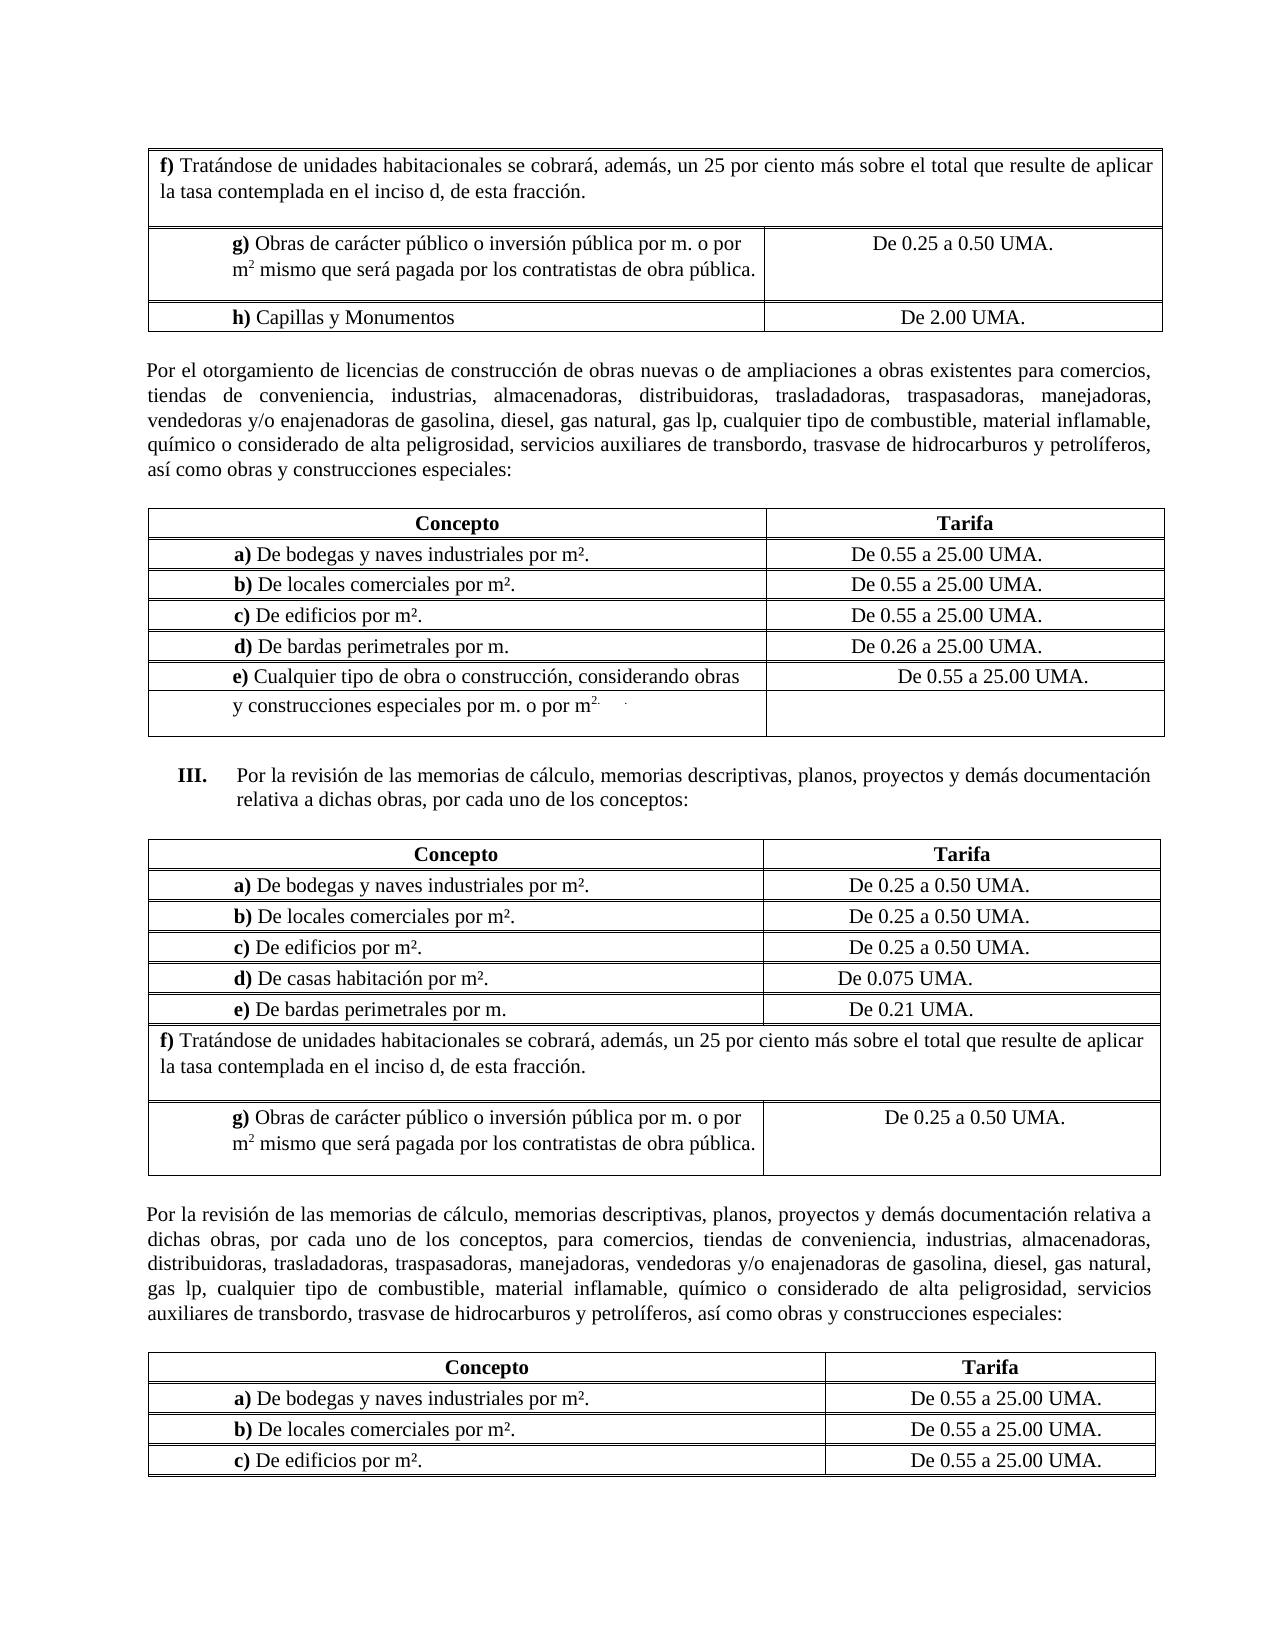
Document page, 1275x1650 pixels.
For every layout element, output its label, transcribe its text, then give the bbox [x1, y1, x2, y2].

table_cell De 0.25 a 0.50 UMA. [764, 902, 1160, 929]
table_cell b) De locales comerciales por m². [149, 902, 763, 929]
table_cell De 0.25 a 0.50 UMA. [764, 1103, 1160, 1175]
table_cell a) De bodegas y naves industriales por m². [149, 871, 763, 898]
table_cell g) Obras de carácter público o inversión pública por m. o por m2 mismo que será pagada por los contratistas de obra pública. [149, 1103, 763, 1175]
table_cell e) Cualquier tipo de obra o construcción, considerando obras [149, 663, 766, 690]
table_cell e) De bardas perimetrales por m. [149, 995, 763, 1023]
table_cell De 0.55 a 25.00 UMA. [767, 571, 1164, 598]
list Por la revisión de las memorias de cálculo, memorias descriptivas, planos, proyectos y demás documentación relativa a dichas obras, por cada uno de los conceptos: [177, 763, 1153, 811]
table_cell De 0.25 a 0.50 UMA. [764, 933, 1160, 961]
table_header Tarifa [826, 1353, 1155, 1381]
table_cell De 0.55 a 25.00 UMA. [767, 601, 1164, 629]
table_header Tarifa [767, 509, 1164, 537]
table_cell De 0.55 a 25.00 UMA. [826, 1446, 1155, 1474]
table_cell De 0.25 a 0.50 UMA. [765, 229, 1162, 300]
table_cell f) Tratándose de unidades habitacionales se cobrará, además, un 25 por ciento más sobre el total que resulte de aplicar la tasa contemplada en el inciso d, de esta fracción. [149, 1026, 1160, 1100]
table_header Concepto [149, 509, 766, 537]
table_cell De 0.25 a 0.50 UMA. [764, 871, 1160, 898]
table_cell b) De locales comerciales por m². [149, 571, 766, 598]
table_cell De 0.55 a 25.00 UMA. [826, 1415, 1155, 1443]
table_cell a) De bodegas y naves industriales por m². [149, 1384, 825, 1412]
text Por el otorgamiento de licencias de construcción de obras nuevas o de ampliaciones a obras existentes para comercios, tiendas de conveniencia, industrias, almacenadoras, distribuidoras, trasladadoras, traspasadoras, manejadoras, vendedoras y/o enajenadoras de gasolina, diesel, gas natural, gas lp, cualquier tipo de combustible, material inflamable, químico o considerado de alta peligrosidad, servicios auxiliares de transbordo, trasvase de hidrocarburos y petrolíferos, así como obras y construcciones especiales: [146, 358, 1153, 481]
table_cell f) Tratándose de unidades habitacionales se cobrará, además, un 25 por ciento más sobre el total que resulte de aplicar la tasa contemplada en el inciso d, de esta fracción. [149, 151, 1162, 226]
table_cell [767, 691, 1164, 736]
table_cell b) De locales comerciales por m². [149, 1415, 825, 1443]
table_cell c) De edificios por m². [149, 1446, 825, 1474]
table_cell a) De bodegas y naves industriales por m². [149, 540, 766, 567]
table_header Concepto [149, 1353, 825, 1381]
table_cell De 0.55 a 25.00 UMA. [826, 1384, 1155, 1412]
table_cell g) Obras de carácter público o inversión pública por m. o por m2 mismo que será pagada por los contratistas de obra pública. [149, 229, 764, 300]
table_cell De 0.21 UMA. [764, 995, 1160, 1023]
table_cell De 0.55 a 25.00 UMA. [767, 540, 1164, 567]
table_cell c) De edificios por m². [149, 933, 763, 961]
table_cell y construcciones especiales por m. o por m2. . [149, 691, 766, 736]
table_header Tarifa [764, 840, 1160, 867]
table_cell De 0.55 a 25.00 UMA. [767, 663, 1164, 690]
table_cell De 0.075 UMA. [764, 964, 1160, 992]
text Por la revisión de las memorias de cálculo, memorias descriptivas, planos, proyectos y demás documentación relativa a dichas obras, por cada uno de los conceptos, para comercios, tiendas de conveniencia, industrias, almacenadoras, distribuidoras, trasladadoras, traspasadoras, manejadoras, vendedoras y/o enajenadoras de gasolina, diesel, gas natural, gas lp, cualquier tipo de combustible, material inflamable, químico o considerado de alta peligrosidad, servicios auxiliares de transbordo, trasvase de hidrocarburos y petrolíferos, así como obras y construcciones especiales: [146, 1202, 1153, 1325]
table_cell h) Capillas y Monumentos [149, 303, 764, 331]
table_cell De 2.00 UMA. [765, 303, 1162, 331]
table_cell c) De edificios por m². [149, 601, 766, 629]
table_cell d) De casas habitación por m². [149, 964, 763, 992]
table_cell De 0.26 a 25.00 UMA. [767, 632, 1164, 659]
table_header Concepto [149, 840, 763, 867]
table_cell d) De bardas perimetrales por m. [149, 632, 766, 659]
